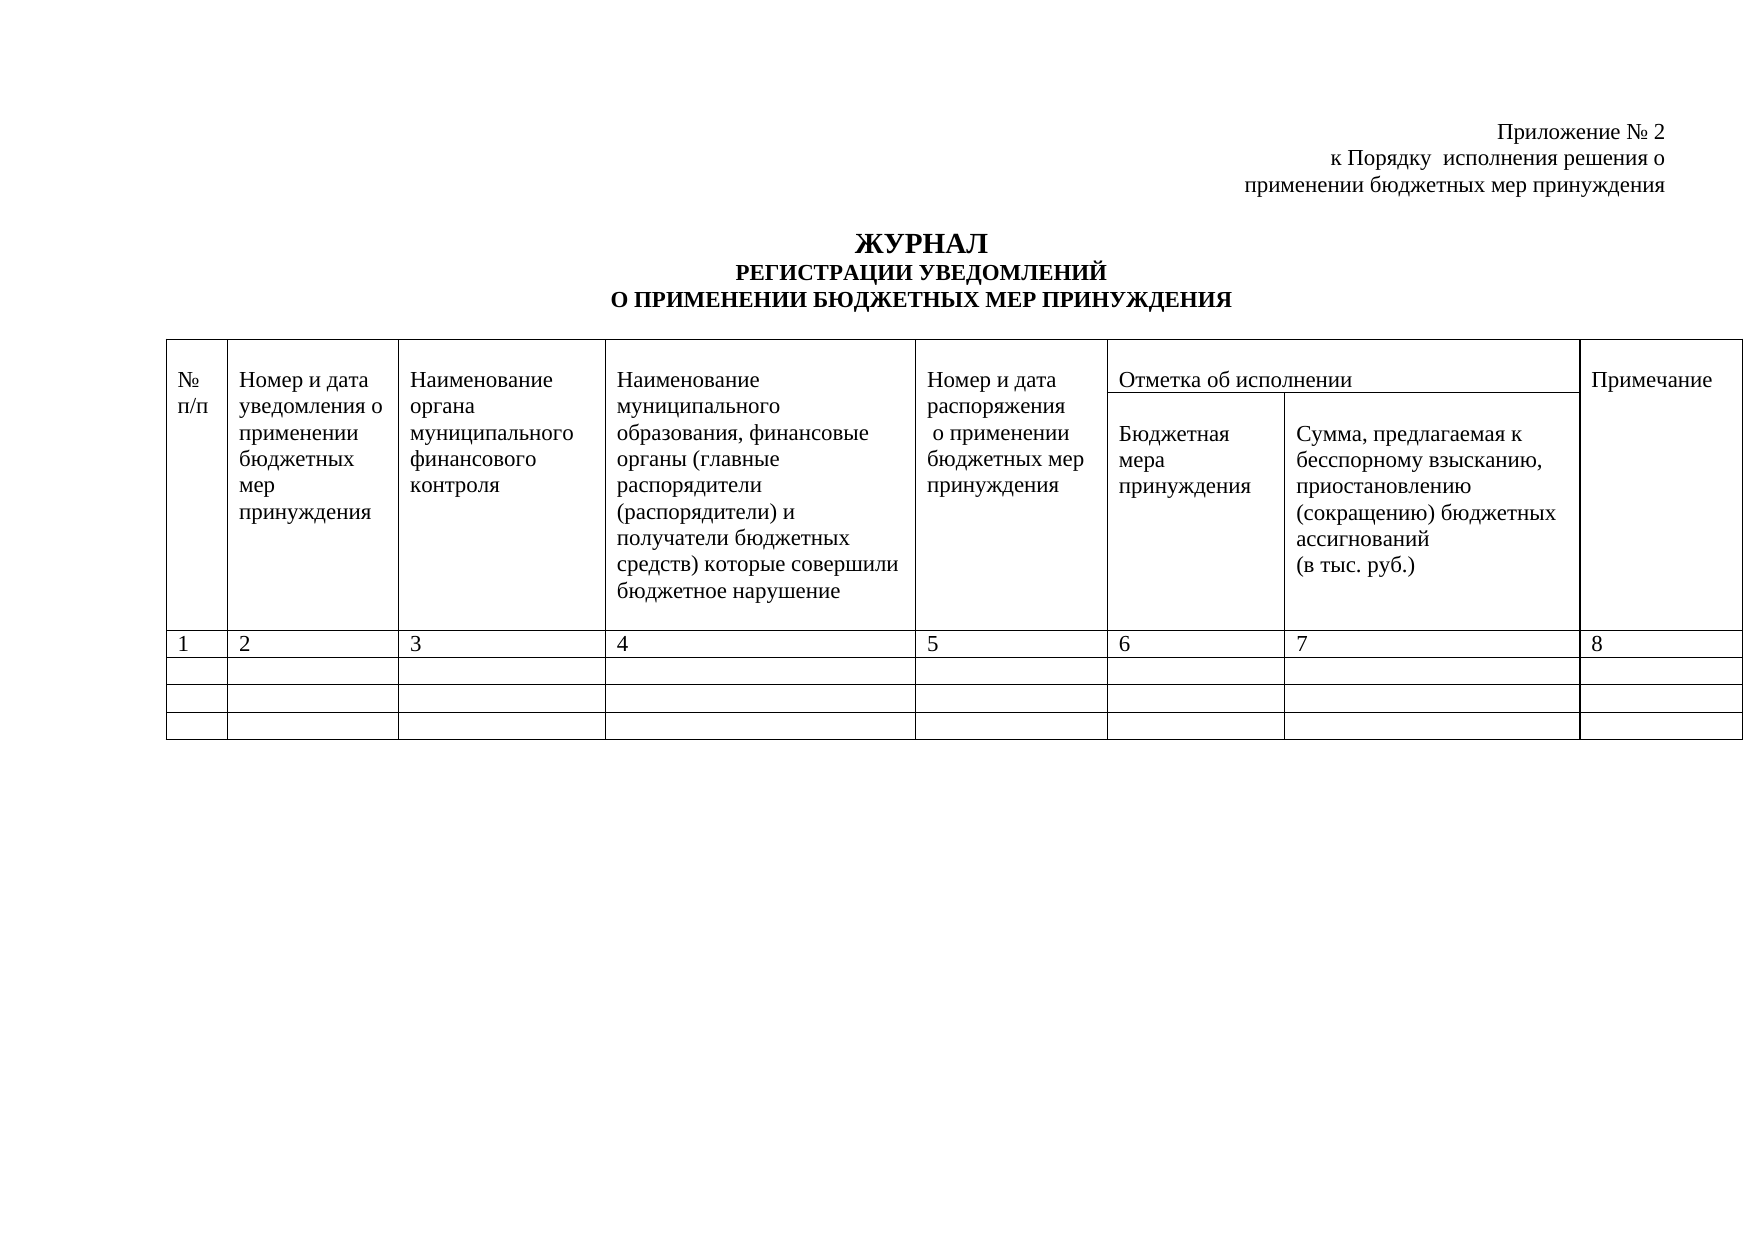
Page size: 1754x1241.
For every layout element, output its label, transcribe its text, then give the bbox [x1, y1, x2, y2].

table_cell 3 [399, 631, 605, 657]
table_cell Сумма, предлагаемая к бесспорному взысканию, приостановлению (сокращению) бюджетных ассигнований (в тыс. руб.) [1285, 393, 1579, 629]
table_cell 8 [1581, 631, 1742, 657]
text О ПРИМЕНЕНИИ БЮДЖЕТНЫХ МЕР ПРИНУЖДЕНИЯ [177, 286, 1665, 312]
table_cell Бюджетная мера принуждения [1108, 393, 1284, 629]
table_header № п/п [167, 340, 227, 629]
table_cell [916, 713, 1107, 739]
table_cell [399, 658, 605, 684]
text применении бюджетных мер принуждения [215, 171, 1665, 197]
text ЖУРНАЛ [177, 226, 1665, 259]
table_cell [167, 713, 227, 739]
text к Порядку исполнения решения о [215, 144, 1665, 171]
table_header Номер и дата распоряжения о применении бюджетных мер принуждения [916, 340, 1107, 629]
table_cell [1581, 713, 1742, 739]
table_header Примечание [1581, 340, 1742, 629]
table_cell [1108, 713, 1284, 739]
table_header Номер и дата уведомления о применении бюджетных мер принуждения [228, 340, 398, 629]
table_cell 4 [606, 631, 915, 657]
table_cell [167, 658, 227, 684]
table_cell 5 [916, 631, 1107, 657]
table_cell [1285, 685, 1579, 712]
table_cell [228, 685, 398, 712]
table_cell [228, 658, 398, 684]
table_header Наименование органа муниципального финансового контроля [399, 340, 605, 629]
table_cell [1108, 658, 1284, 684]
table_cell 2 [228, 631, 398, 657]
table_cell 6 [1108, 631, 1284, 657]
table_cell [1285, 713, 1579, 739]
table_cell [606, 685, 915, 712]
table_cell [1108, 685, 1284, 712]
table_cell [1581, 685, 1742, 712]
table_cell [399, 713, 605, 739]
table_cell [1581, 658, 1742, 684]
table_cell [606, 658, 915, 684]
table_cell 1 [167, 631, 227, 657]
table_cell [916, 658, 1107, 684]
table_cell [916, 685, 1107, 712]
table_cell [228, 713, 398, 739]
text РЕГИСТРАЦИИ УВЕДОМЛЕНИЙ [177, 259, 1665, 286]
table_cell [167, 685, 227, 712]
table_cell [399, 685, 605, 712]
table_cell [1285, 658, 1579, 684]
table_cell [606, 713, 915, 739]
table_cell 7 [1285, 631, 1579, 657]
table_header Наименование муниципального образования, финансовые органы (главные распорядители (распорядители) и получатели бюджетных средств) которые совершили бюджетное нарушение [606, 340, 915, 629]
text Приложение № 2 [177, 118, 1665, 144]
table_header Отметка об исполнении [1108, 340, 1579, 392]
